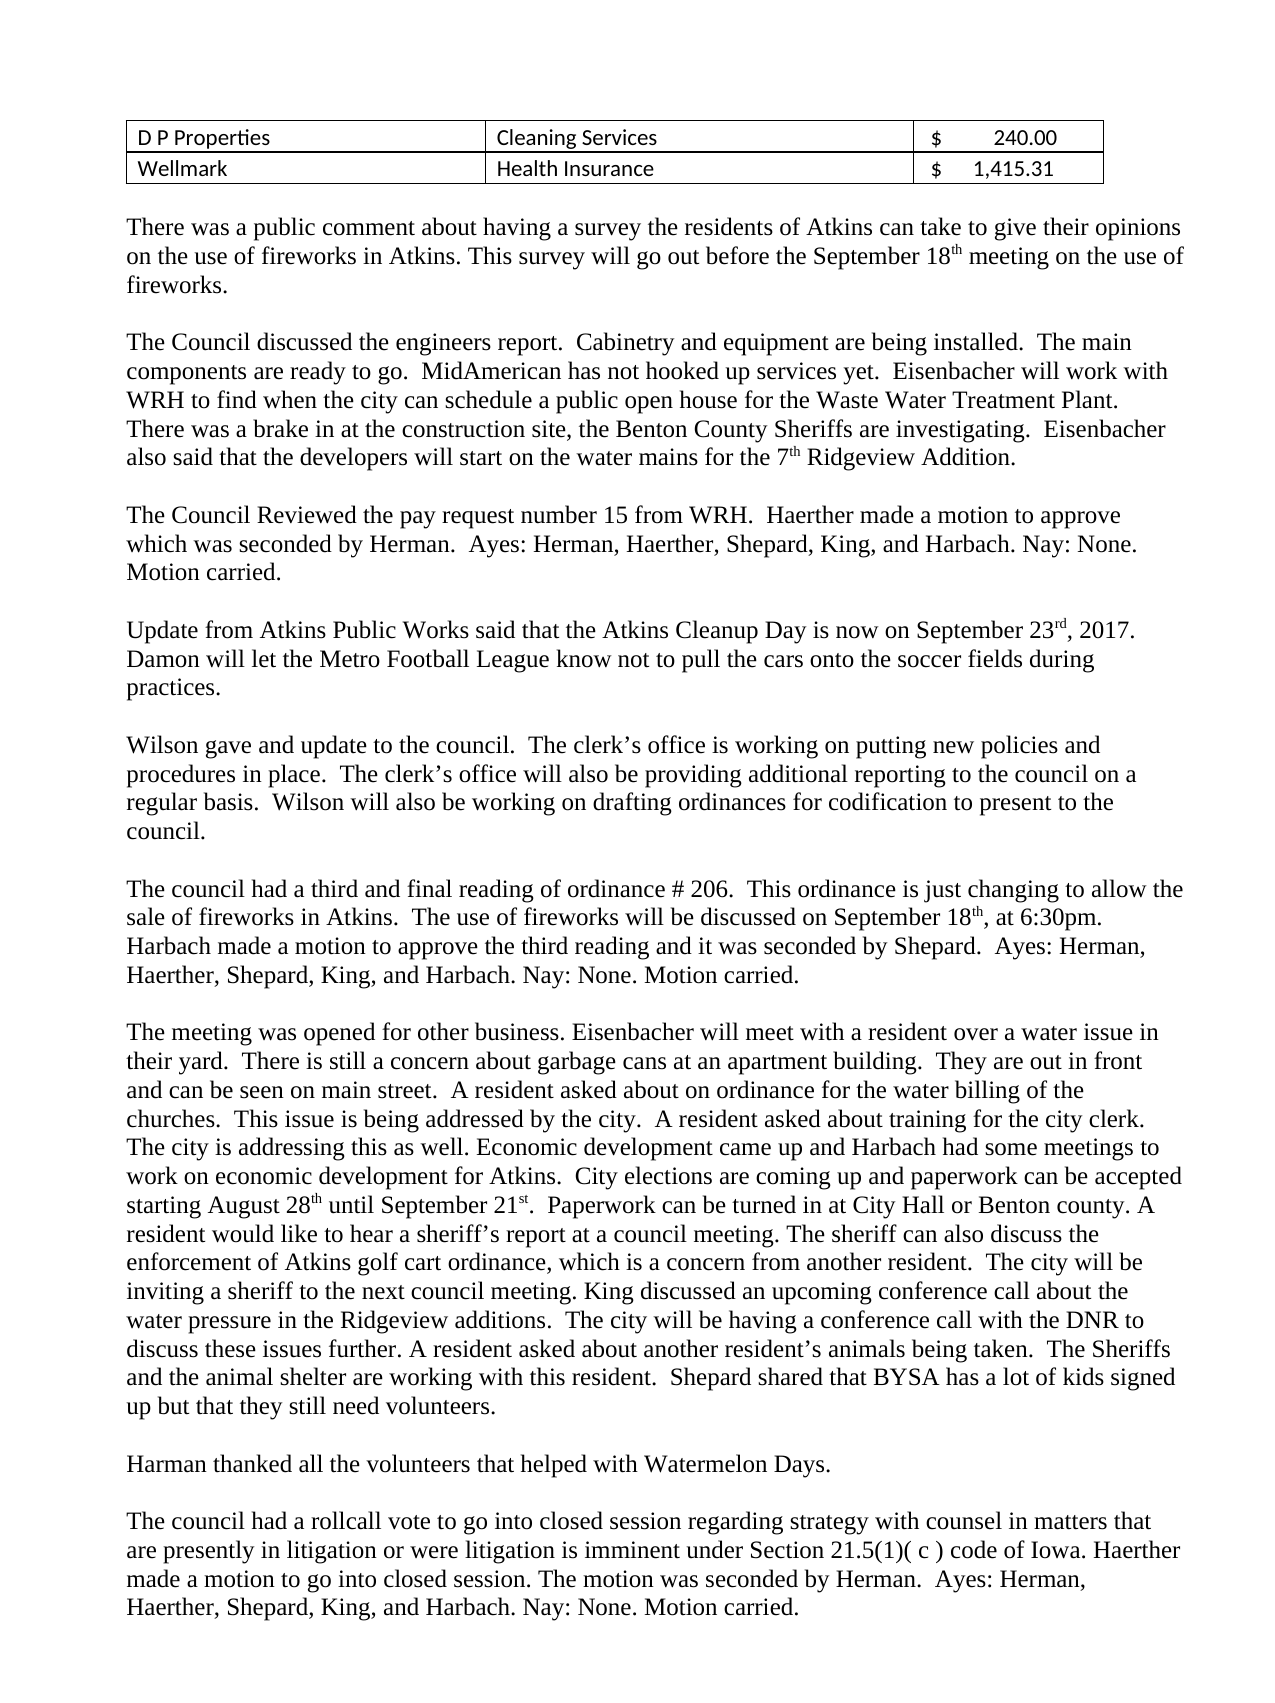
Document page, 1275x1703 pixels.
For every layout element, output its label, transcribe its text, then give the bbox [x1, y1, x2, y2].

table_cell Wellmark [127, 153, 485, 183]
text Update from Atkins Public Works said that the Atkins Cleanup Day is now on September 23rd, 2017. Damon will let the Metro Football League know not to pull the cars onto the soccer fields during practices. [126, 615, 1185, 701]
table_cell Cleaning Services [486, 121, 913, 151]
table_cell D P Properties [127, 121, 485, 151]
text Harman thanked all the volunteers that helped with Watermelon Days. [126, 1449, 1185, 1477]
text The Council discussed the engineers report. Cabinetry and equipment are being installed. The main components are ready to go. MidAmerican has not hooked up services yet. Eisenbacher will work with WRH to find when the city can schedule a public open house for the Waste Water Treatment Plant. There was a brake in at the construction site, the Benton County Sheriffs are investigating. Eisenbacher also said that the developers will start on the water mains for the 7th Ridgeview Addition. [126, 327, 1185, 471]
text The council had a third and final reading of ordinance # 206. This ordinance is just changing to allow the sale of fireworks in Atkins. The use of fireworks will be discussed on September 18th, at 6:30pm. Harbach made a motion to approve the third reading and it was seconded by Shepard. Ayes: Herman, Haerther, Shepard, King, and Harbach. Nay: None. Motion carried. [126, 874, 1185, 989]
text The Council Reviewed the pay request number 15 from WRH. Haerther made a motion to approve which was seconded by Herman. Ayes: Herman, Haerther, Shepard, King, and Harbach. Nay: None. Motion carried. [126, 500, 1185, 586]
table_cell $ 240.00 [914, 121, 1103, 151]
text The council had a rollcall vote to go into closed session regarding strategy with counsel in matters that are presently in litigation or were litigation is imminent under Section 21.5(1)( c ) code of Iowa. Haerther made a motion to go into closed session. The motion was seconded by Herman. Ayes: Herman, Haerther, Shepard, King, and Harbach. Nay: None. Motion carried. [126, 1506, 1185, 1621]
table_cell Health Insurance [486, 153, 913, 183]
text There was a public comment about having a survey the residents of Atkins can take to give their opinions on the use of fireworks in Atkins. This survey will go out before the September 18th meeting on the use of fireworks. [126, 212, 1185, 299]
text The meeting was opened for other business. Eisenbacher will meet with a resident over a water issue in their yard. There is still a concern about garbage cans at an apartment building. They are out in front and can be seen on main street. A resident asked about on ordinance for the water billing of the churches. This issue is being addressed by the city. A resident asked about training for the city clerk. The city is addressing this as well. Economic development came up and Harbach had some meetings to work on economic development for Atkins. City elections are coming up and paperwork can be accepted starting August 28th until September 21st. Paperwork can be turned in at City Hall or Benton county. A resident would like to hear a sheriff’s report at a council meeting. The sheriff can also discuss the enforcement of Atkins golf cart ordinance, which is a concern from another resident. The city will be inviting a sheriff to the next council meeting. King discussed an upcoming conference call about the water pressure in the Ridgeview additions. The city will be having a conference call with the DNR to discuss these issues further. A resident asked about another resident’s animals being taken. The Sheriffs and the animal shelter are working with this resident. Shepard shared that BYSA has a lot of kids signed up but that they still need volunteers. [126, 1017, 1185, 1420]
table_cell $ 1,415.31 [914, 153, 1103, 183]
text Wilson gave and update to the council. The clerk’s office is working on putting new policies and procedures in place. The clerk’s office will also be providing additional reporting to the council on a regular basis. Wilson will also be working on drafting ordinances for codification to present to the council. [126, 730, 1185, 845]
